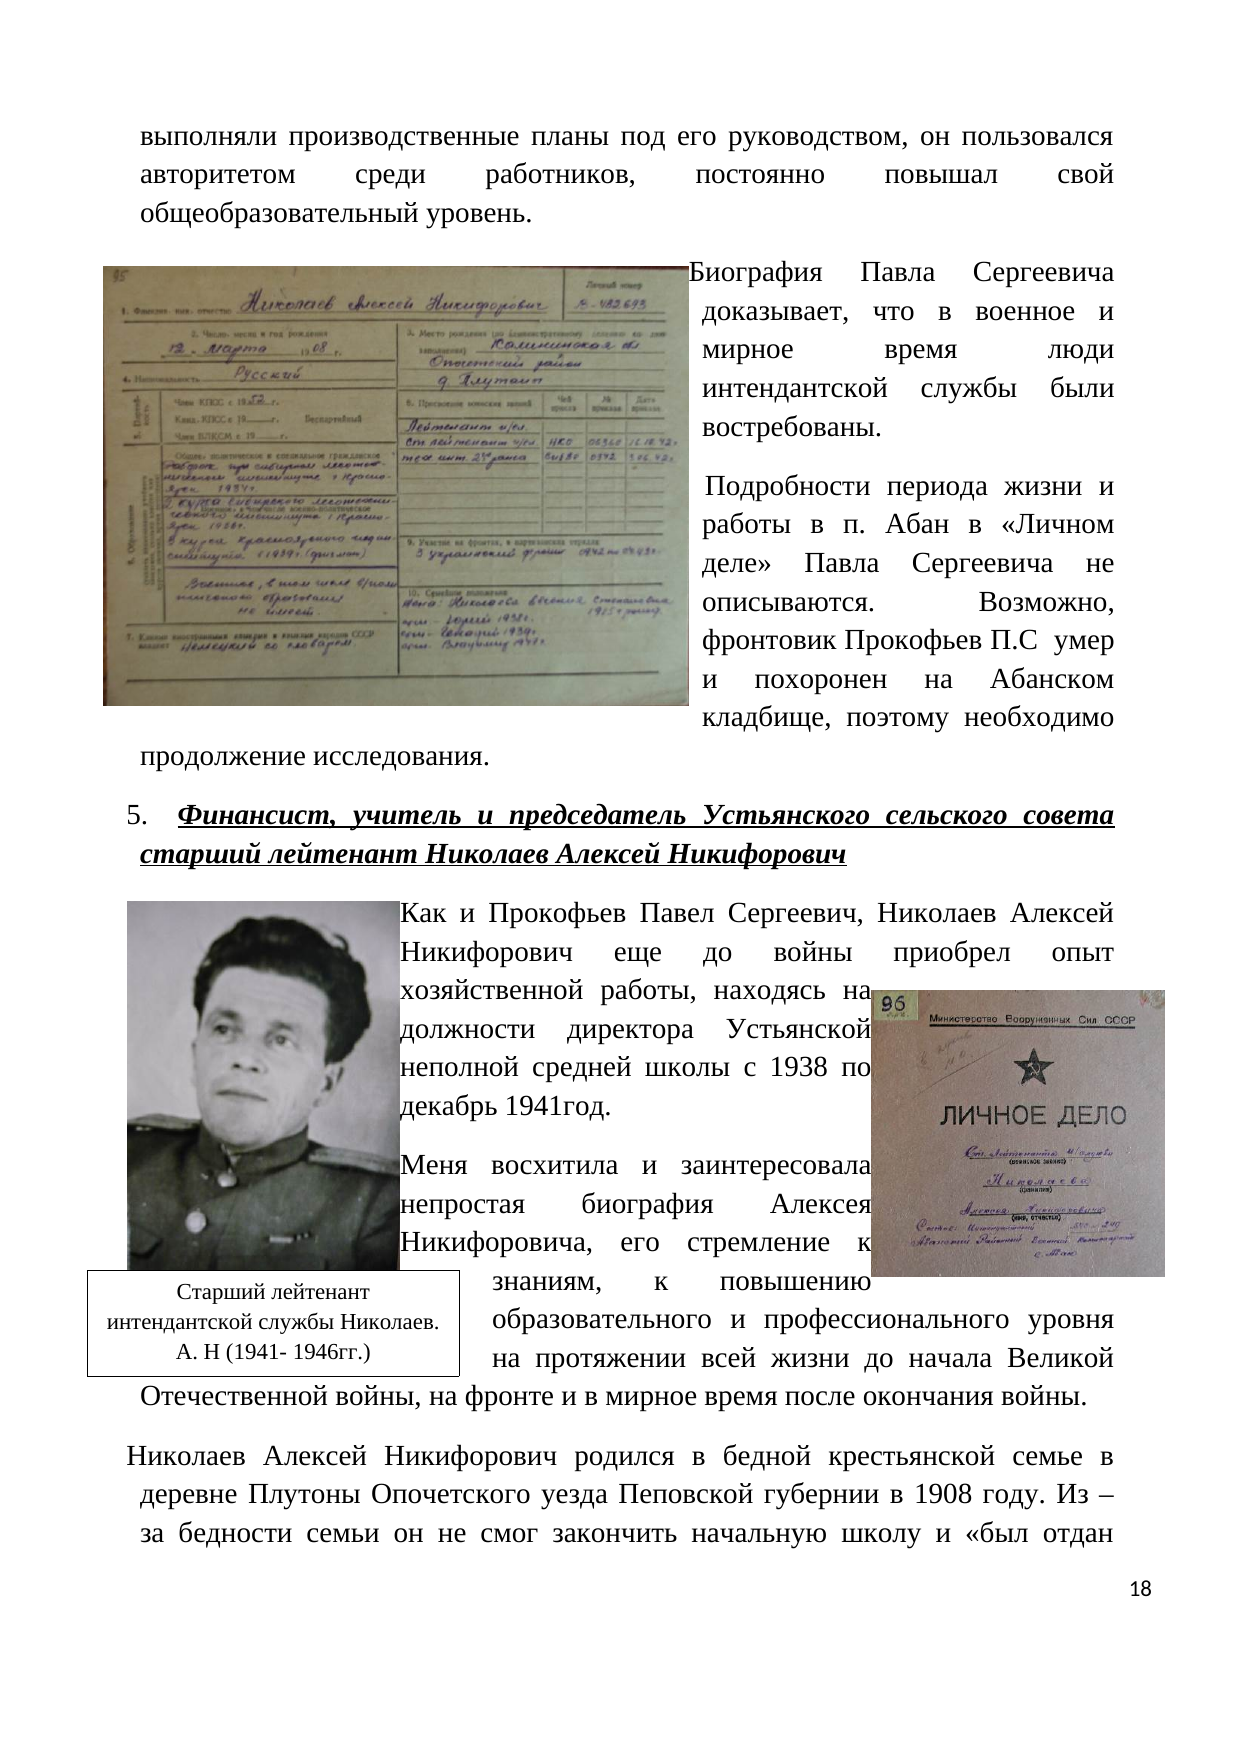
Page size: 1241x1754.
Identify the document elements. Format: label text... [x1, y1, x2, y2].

text Подробности периода жизни и работы в п. Абан в «Личном деле» Павла Сергеевича не описываются. Возможно, фронтовик Прокофьев П.С умер и похоронен на Абанском кладбище, поэтому необходимо продолжение исследования. [126, 468, 1115, 771]
picture [871, 990, 1165, 1277]
text 5. Финансист, учитель и председатель Устьянского сельского совета старший лейтенант Николаев Алексей Никифорович [126, 797, 1115, 869]
picture [127, 901, 400, 1270]
text Биография Павла Сергеевича доказывает, что в военное и мирное время люди интендантской службы были востребованы. [126, 254, 1115, 442]
picture [103, 266, 689, 706]
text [126, 118, 1115, 229]
text Как и Прокофьев Павел Сергеевич, Николаев Алексей Никифорович еще до войны приобрел опыт хозяйственной работы, находясь на должности директора Устьянской неполной средней школы с 1938 по декабрь 1941год. [126, 895, 1115, 1121]
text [126, 1438, 1115, 1548]
text Меня восхитила и заинтересовала непростая биография Алексея Никифоровича, его стремление к знаниям, к повышению образовательного и профессионального уровня на протяжении всей жизни до начала Великой Отечественной войны, на фронте и в мирное время после окончания войны. [126, 1147, 1115, 1412]
